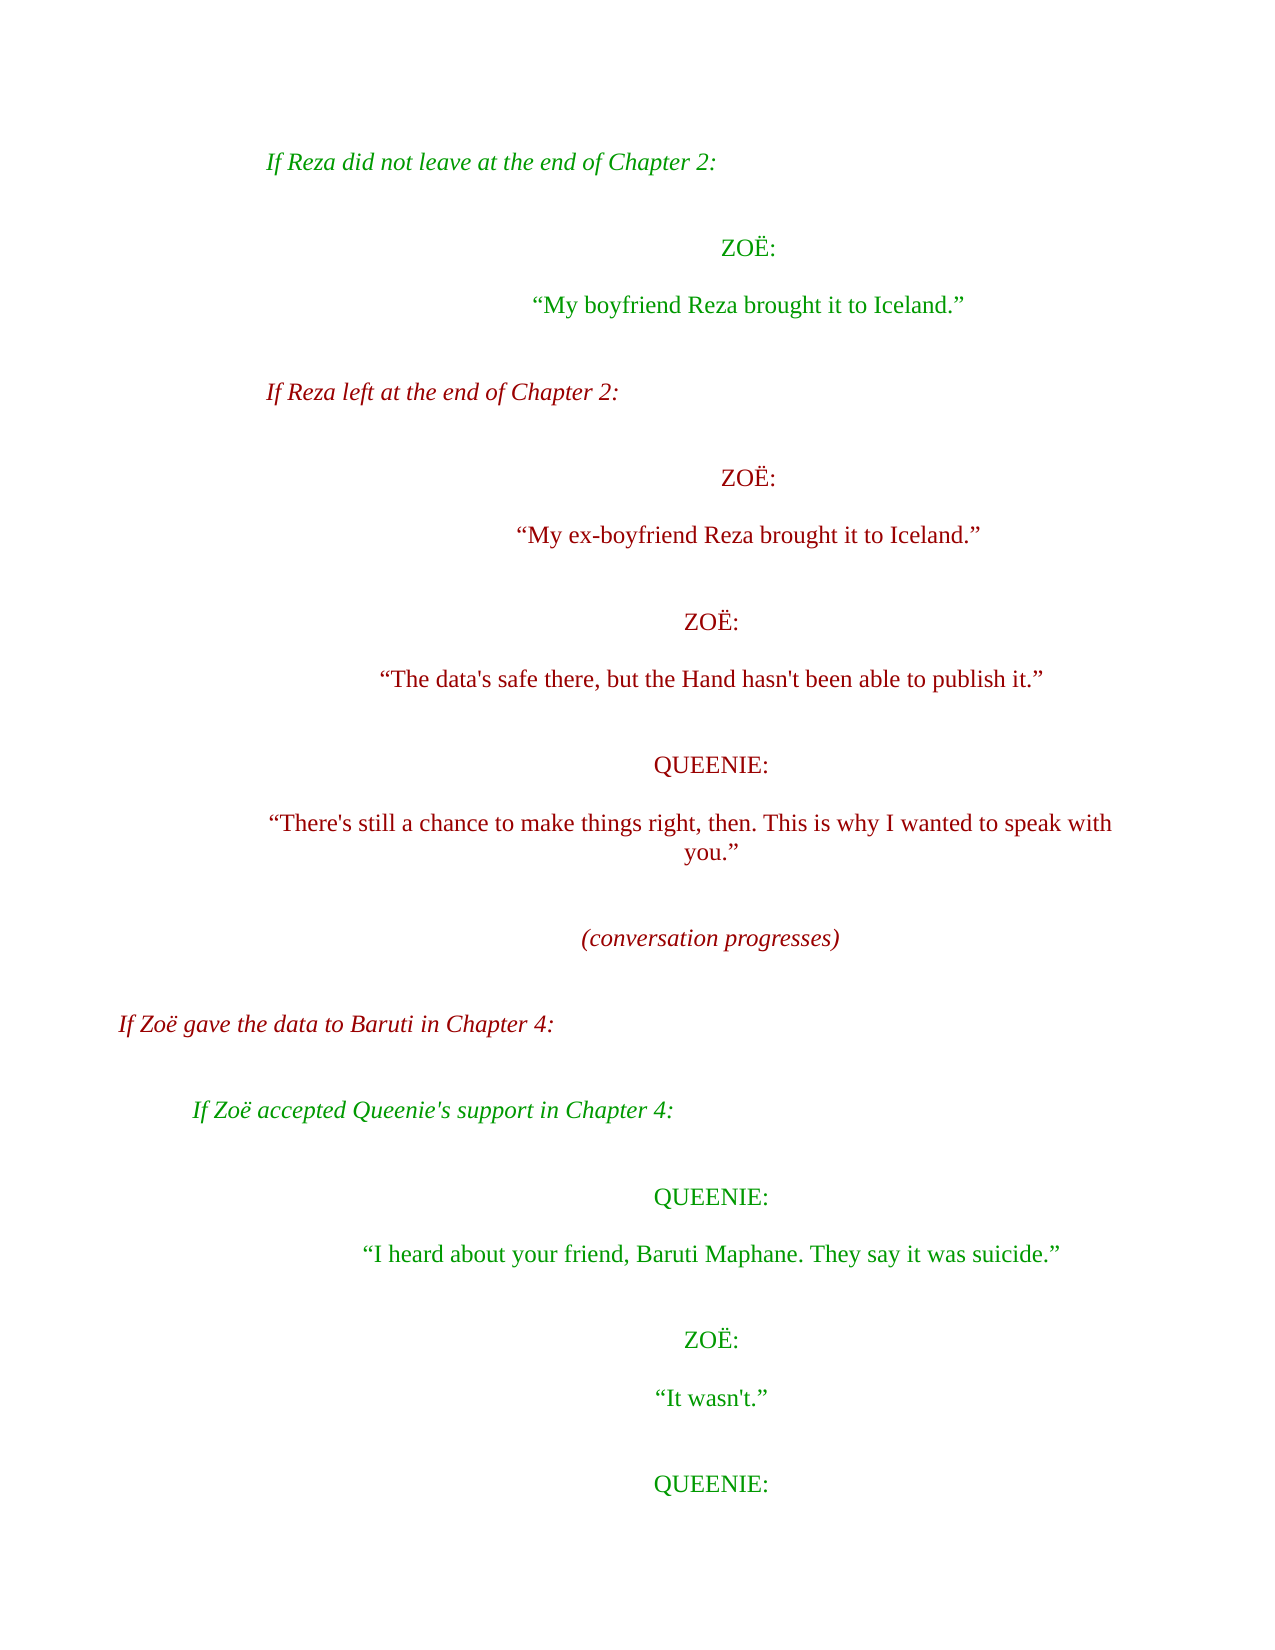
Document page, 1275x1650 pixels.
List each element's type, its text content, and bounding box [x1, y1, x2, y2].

text QUEENIE: [118, 1182, 1157, 1211]
text ZOË: [118, 233, 1157, 262]
text “My boyfriend Reza brought it to Iceland.” [118, 291, 1157, 319]
text “There's still a chance to make things right, then. This is why I wanted to speak with you.” [118, 808, 1157, 866]
text ZOË: [118, 1326, 1157, 1354]
text QUEENIE: [118, 751, 1157, 779]
text If Reza left at the end of Chapter 2: [118, 377, 1157, 406]
text QUEENIE: [118, 1469, 1157, 1498]
text “I heard about your friend, Baruti Maphane. They say it was suicide.” [118, 1239, 1157, 1268]
text “The data's safe there, but the Hand hasn't been able to publish it.” [118, 664, 1157, 693]
text If Zoë gave the data to Baruti in Chapter 4: [118, 1009, 1157, 1038]
text If Reza did not leave at the end of Chapter 2: [118, 147, 1157, 176]
text If Zoë accepted Queenie's support in Chapter 4: [118, 1096, 1157, 1124]
text ZOË: [118, 607, 1157, 636]
text “My ex-boyfriend Reza brought it to Iceland.” [118, 521, 1157, 549]
text “It wasn't.” [118, 1383, 1157, 1412]
text ZOË: [118, 463, 1157, 492]
text (conversation progresses) [118, 923, 1157, 952]
